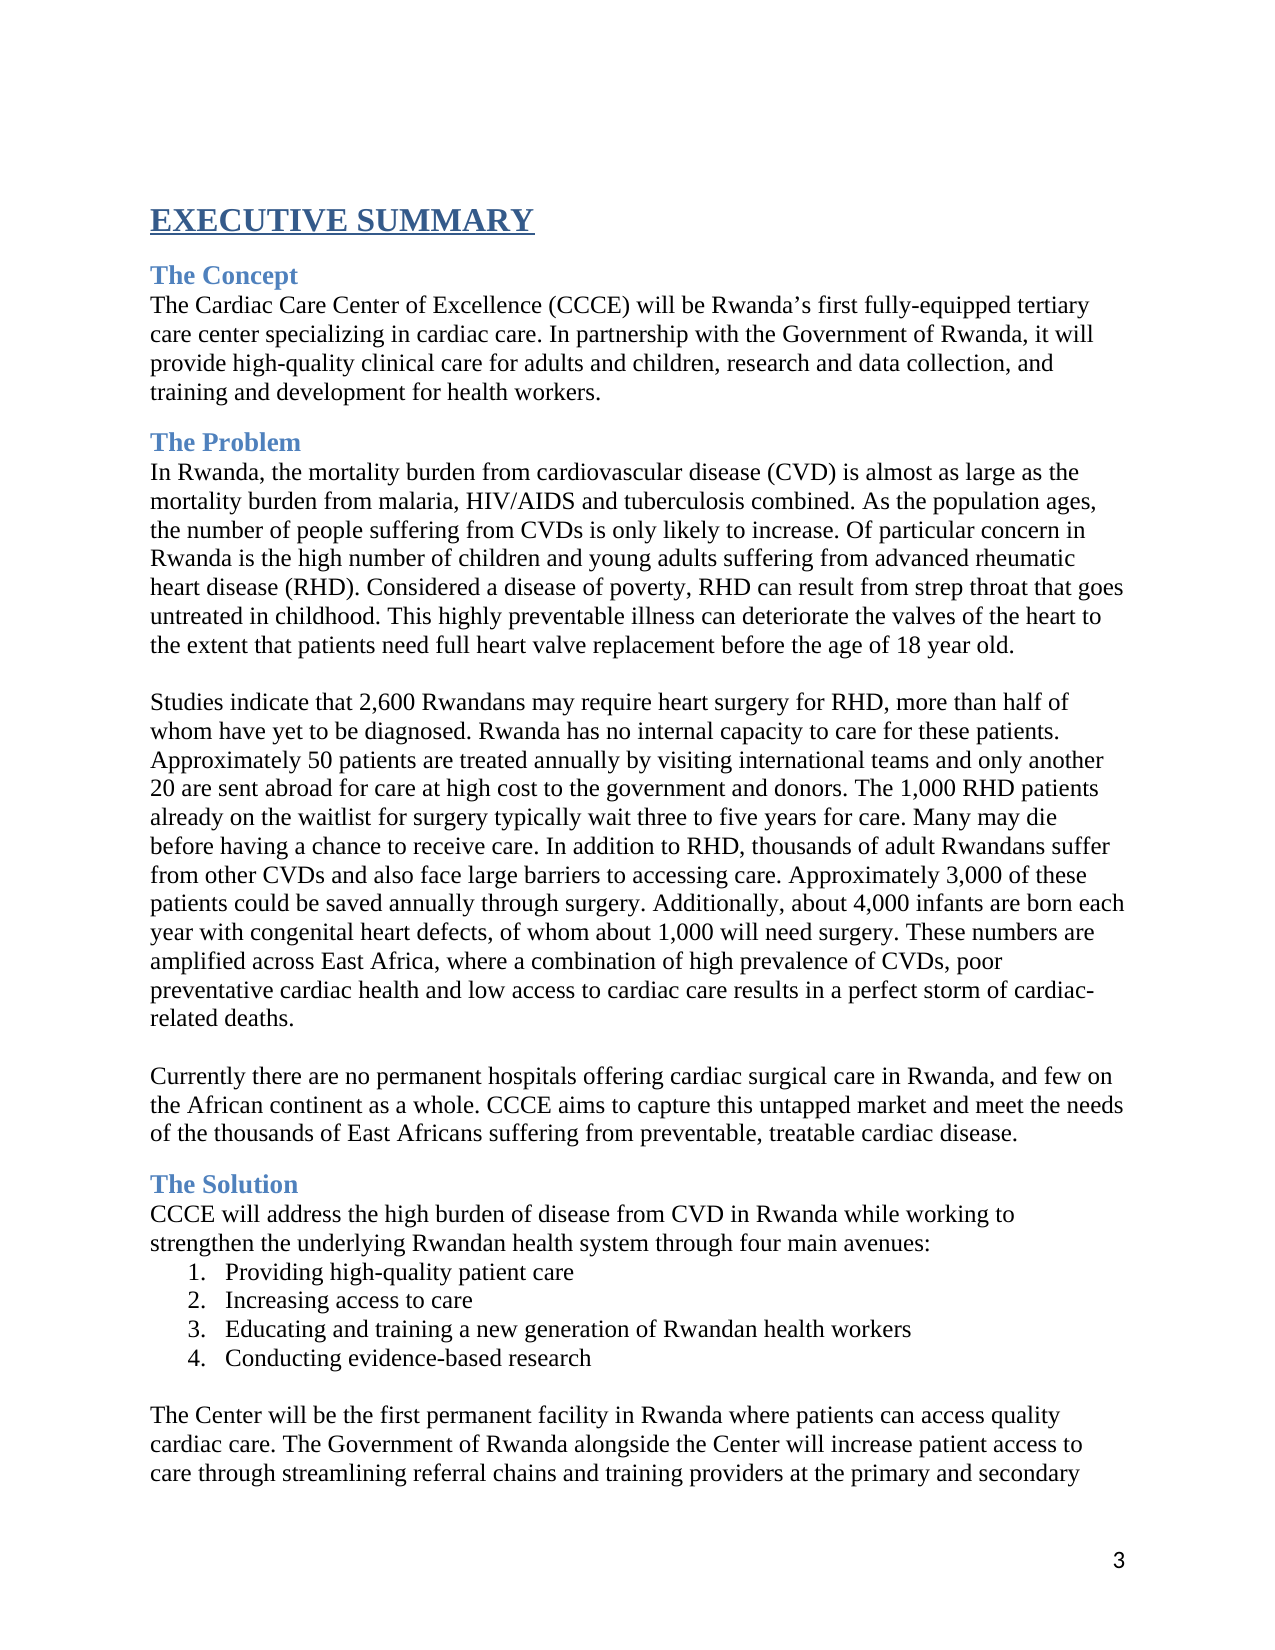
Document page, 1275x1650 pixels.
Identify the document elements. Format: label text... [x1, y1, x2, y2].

list Educating and training a new generation of Rwandan health workers [187, 1314, 1125, 1343]
list Providing high-quality patient care [187, 1257, 1125, 1286]
subtitle The Solution [150, 1168, 1125, 1199]
subtitle The Concept [150, 259, 1125, 290]
list Increasing access to care [187, 1286, 1125, 1314]
text Studies indicate that 2,600 Rwandans may require heart surgery for RHD, more than half of whom have yet to be diagnosed. Rwanda has no internal capacity to care for these patients. Approximately 50 patients are treated annually by visiting international teams and only another 20 are sent abroad for care at high cost to the government and donors. The 1,000 RHD patients already on the waitlist for surgery typically wait three to five years for care. Many may die before having a chance to receive care. In addition to RHD, thousands of adult Rwandans suffer from other CVDs and also face large barriers to accessing care. Approximately 3,000 of these patients could be saved annually through surgery. Additionally, about 4,000 infants are born each year with congenital heart defects, of whom about 1,000 will need surgery. These numbers are amplified across East Africa, where a combination of high prevalence of CVDs, poor preventative cardiac health and low access to cardiac care results in a perfect storm of cardiac-related deaths. [150, 687, 1125, 1032]
list Conducting evidence-based research [187, 1343, 1125, 1372]
subtitle The Problem [150, 426, 1125, 457]
text Currently there are no permanent hospitals offering cardiac surgical care in Rwanda, and few on the African continent as a whole. CCCE aims to capture this untapped market and meet the needs of the thousands of East Africans suffering from preventable, treatable cardiac disease. [150, 1061, 1125, 1147]
text The Cardiac Care Center of Excellence (CCCE) will be Rwanda’s first fully-equipped tertiary care center specializing in cardiac care. In partnership with the Government of Rwanda, it will provide high-quality clinical care for adults and children, research and data collection, and training and development for health workers. [150, 290, 1125, 405]
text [150, 1401, 1125, 1487]
subtitle EXECUTIVE SUMMARY [150, 200, 1125, 238]
text CCCE will address the high burden of disease from CVD in Rwanda while working to strengthen the underlying Rwandan health system through four main avenues: [150, 1199, 1125, 1257]
text In Rwanda, the mortality burden from cardiovascular disease (CVD) is almost as large as the mortality burden from malaria, HIV/AIDS and tuberculosis combined. As the population ages, the number of people suffering from CVDs is only likely to increase. Of particular concern in Rwanda is the high number of children and young adults suffering from advanced rheumatic heart disease (RHD). Considered a disease of poverty, RHD can result from strep throat that goes untreated in childhood. This highly preventable illness can deteriorate the valves of the heart to the extent that patients need full heart valve replacement before the age of 18 year old. [150, 457, 1125, 658]
